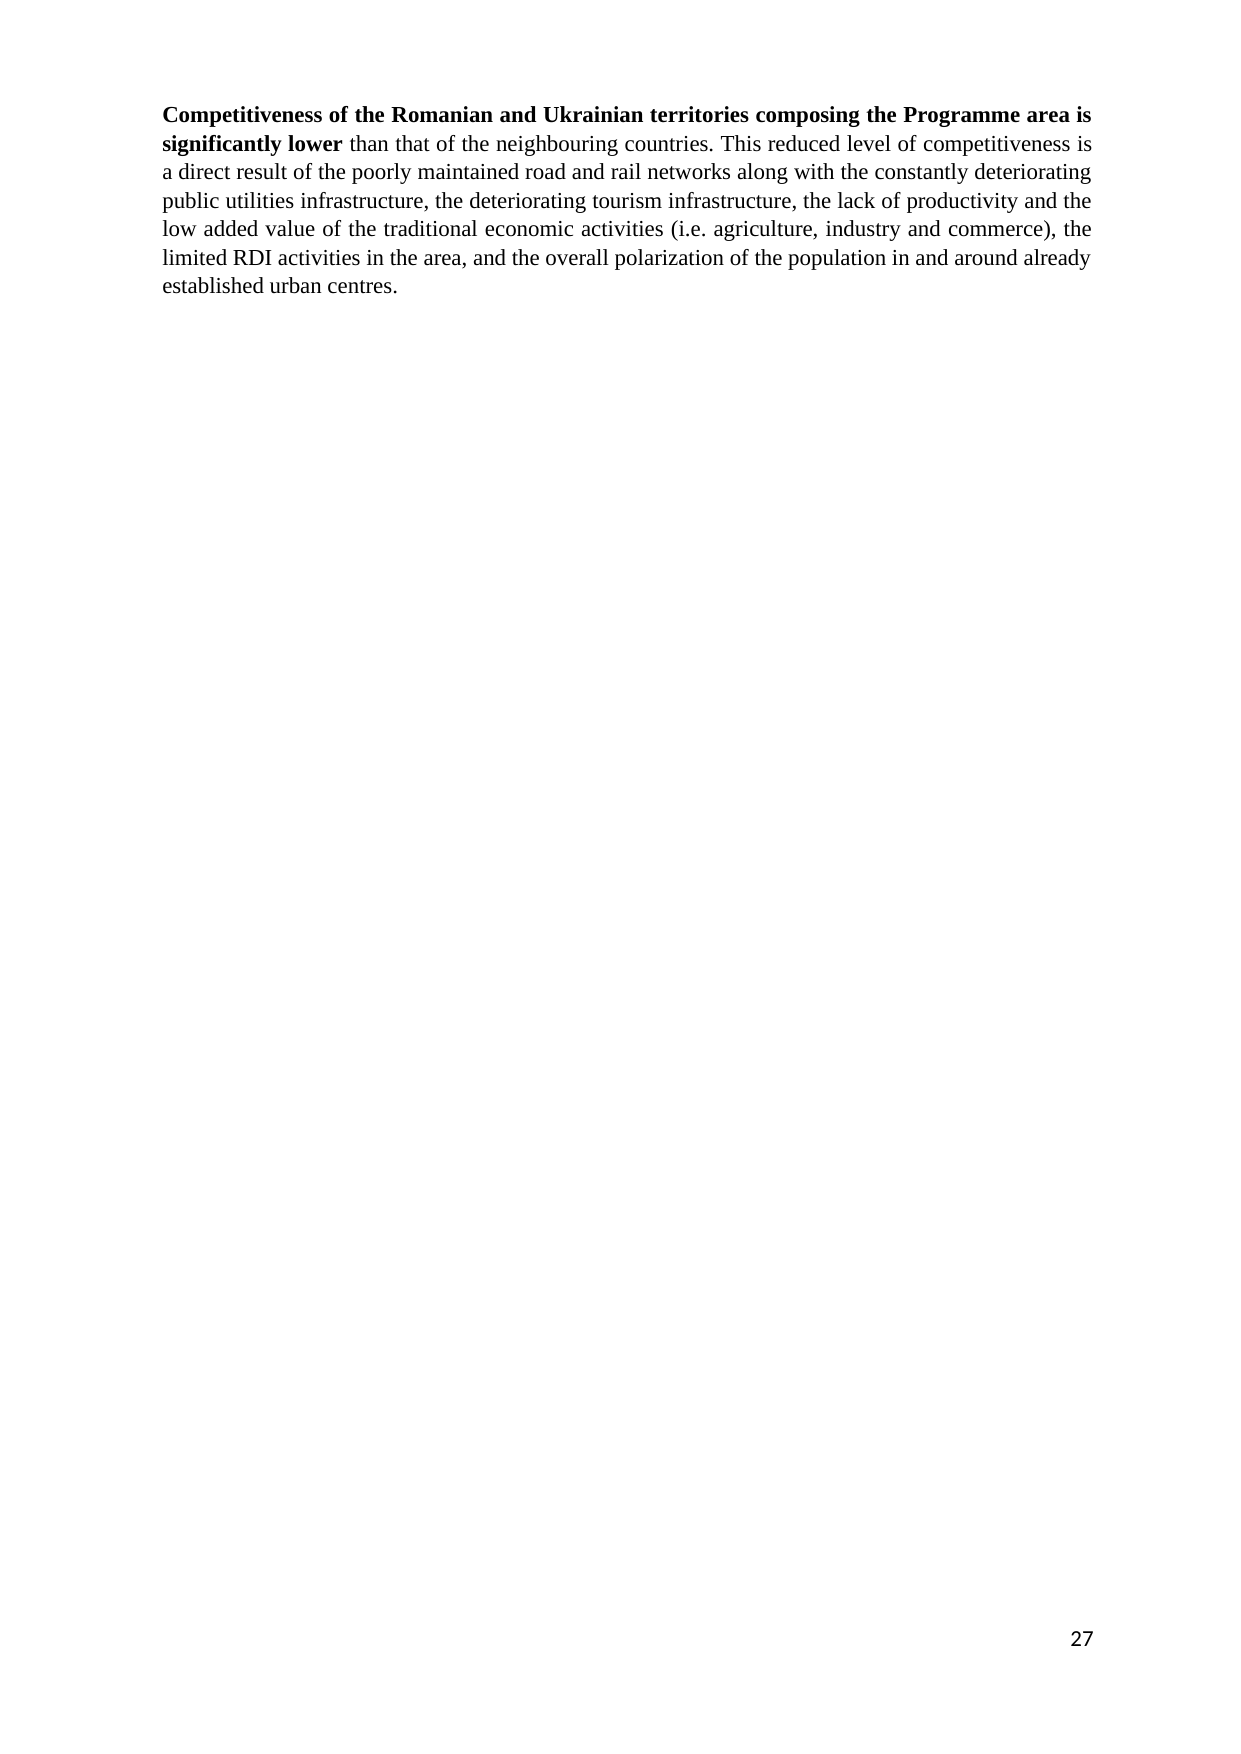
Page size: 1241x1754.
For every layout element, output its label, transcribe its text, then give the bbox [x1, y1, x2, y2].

text Competitiveness of the Romanian and Ukrainian territories composing the Programme area is significantly lower than that of the neighbouring countries. This reduced level of competitiveness is a direct result of the poorly maintained road and rail networks along with the constantly deteriorating public utilities infrastructure, the deteriorating tourism infrastructure, the lack of productivity and the low added value of the traditional economic activities (i.e. agriculture, industry and commerce), the limited RDI activities in the area, and the overall polarization of the population in and around already established urban centres. [162, 102, 1093, 298]
